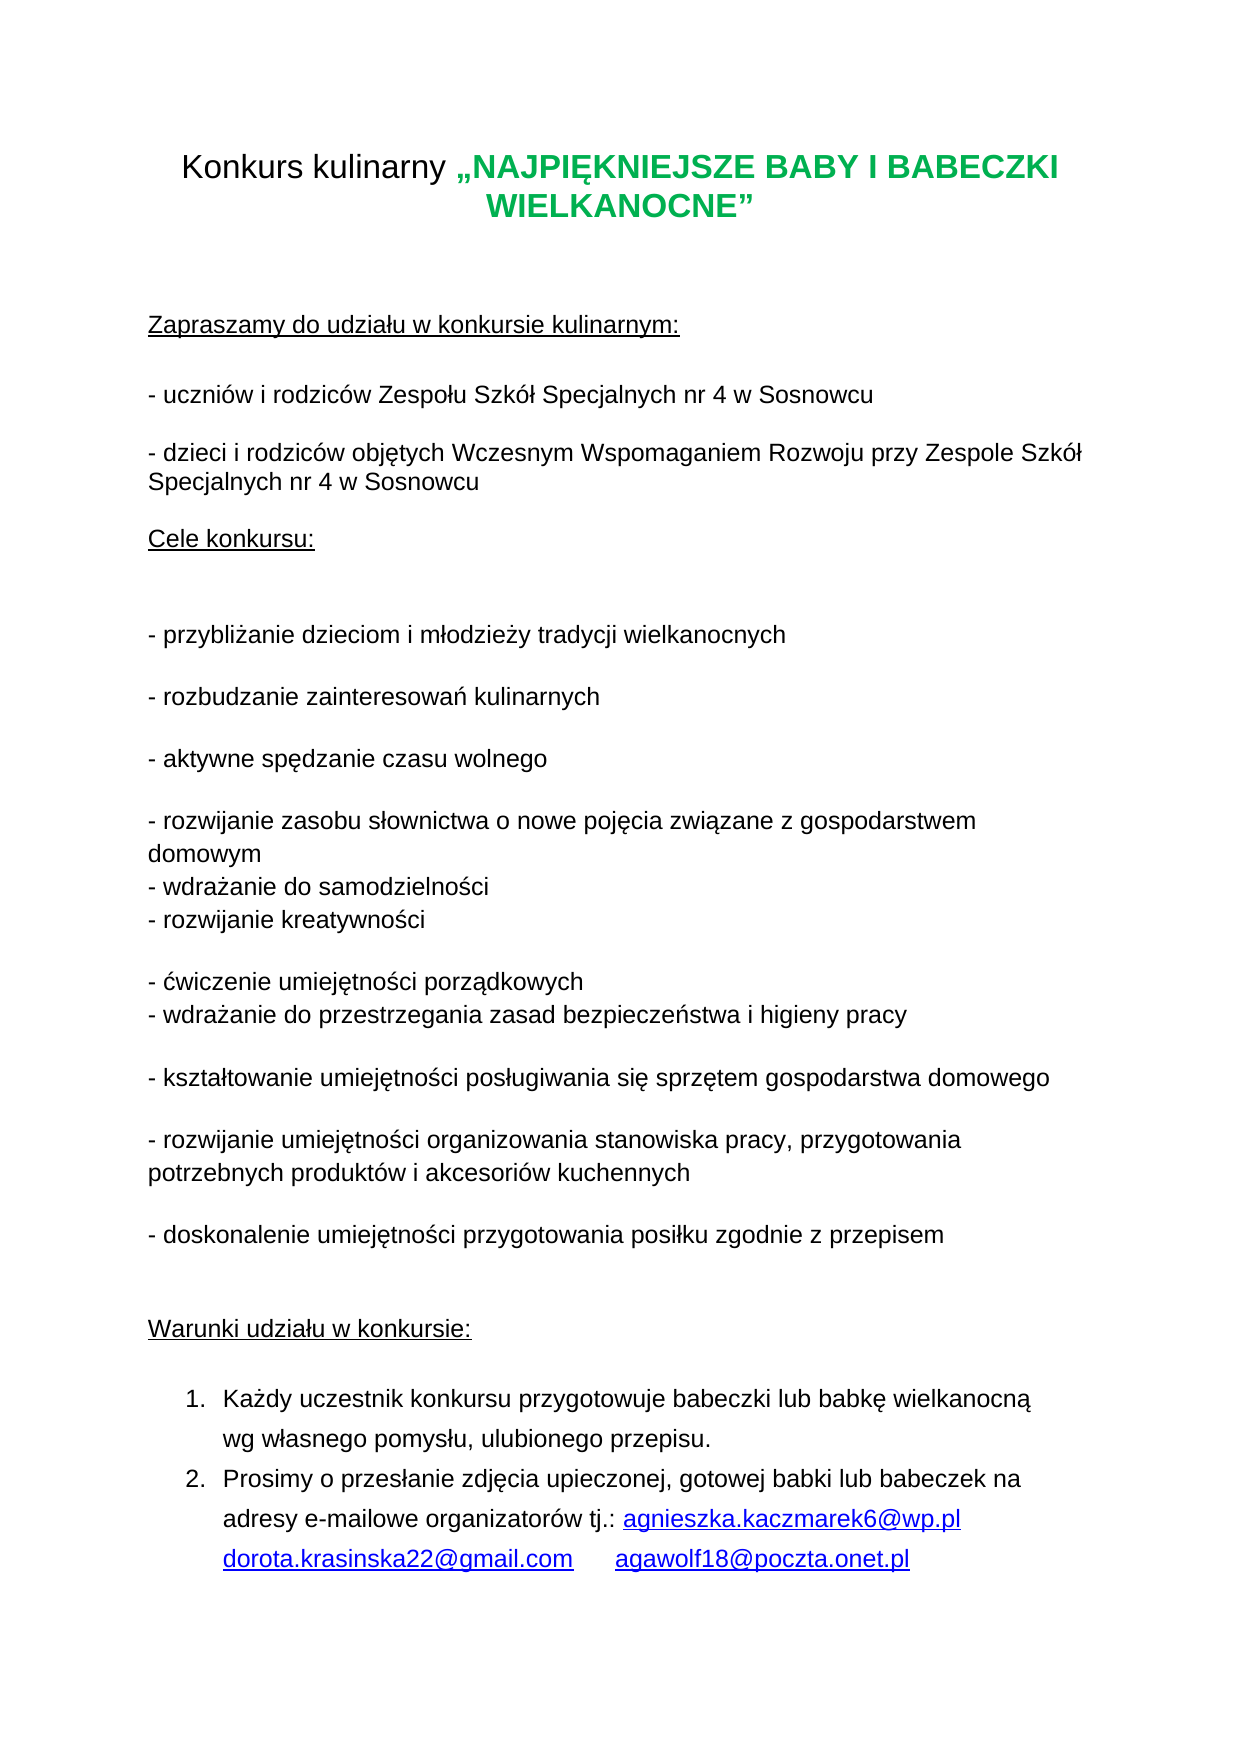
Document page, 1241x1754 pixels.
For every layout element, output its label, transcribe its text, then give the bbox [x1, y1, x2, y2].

text - ćwiczenie umiejętności porządkowych - wdrażanie do przestrzegania zasad bezpieczeństwa i higieny pracy [148, 967, 1093, 1029]
text Zapraszamy do udziału w konkursie kulinarnym: [148, 310, 1093, 339]
text - doskonalenie umiejętności przygotowania posiłku zgodnie z przepisem [148, 1220, 1093, 1281]
list Prosimy o przesłanie zdjęcia upieczonej, gotowej babki lub babeczek na adresy e-mailowe organizatorów tj.: agnieszka.kaczmarek6@wp.pl dorota.krasinska22@gmail.com agawolf18@poczta.onet.pl [185, 1464, 1093, 1573]
list Każdy uczestnik konkursu przygotowuje babeczki lub babkę wielkanocną wg własnego pomysłu, ulubionego przepisu. [185, 1384, 1093, 1453]
text - dzieci i rodziców objętych Wczesnym Wspomaganiem Rozwoju przy Zespole Szkół Specjalnych nr 4 w Sosnowcu [148, 438, 1093, 495]
text - rozbudzanie zainteresowań kulinarnych [148, 682, 1093, 711]
text - rozwijanie zasobu słownictwa o nowe pojęcia związane z gospodarstwem domowym - wdrażanie do samodzielności - rozwijanie kreatywności [148, 806, 1093, 934]
text - aktywne spędzanie czasu wolnego [148, 744, 1093, 773]
text Cele konkursu: [148, 524, 1093, 553]
text - uczniów i rodziców Zespołu Szkół Specjalnych nr 4 w Sosnowcu [148, 380, 1093, 408]
text - przybliżanie dzieciom i młodzieży tradycji wielkanocnych [148, 587, 1093, 648]
text Konkurs kulinarny „NAJPIĘKNIEJSZE BABY I BABECZKI WIELKANOCNE” [148, 148, 1093, 224]
text - rozwijanie umiejętności organizowania stanowiska pracy, przygotowania potrzebnych produktów i akcesoriów kuchennych [148, 1125, 1093, 1187]
text - kształtowanie umiejętności posługiwania się sprzętem gospodarstwa domowego [148, 1063, 1093, 1091]
text Warunki udziału w konkursie: [148, 1314, 1093, 1343]
